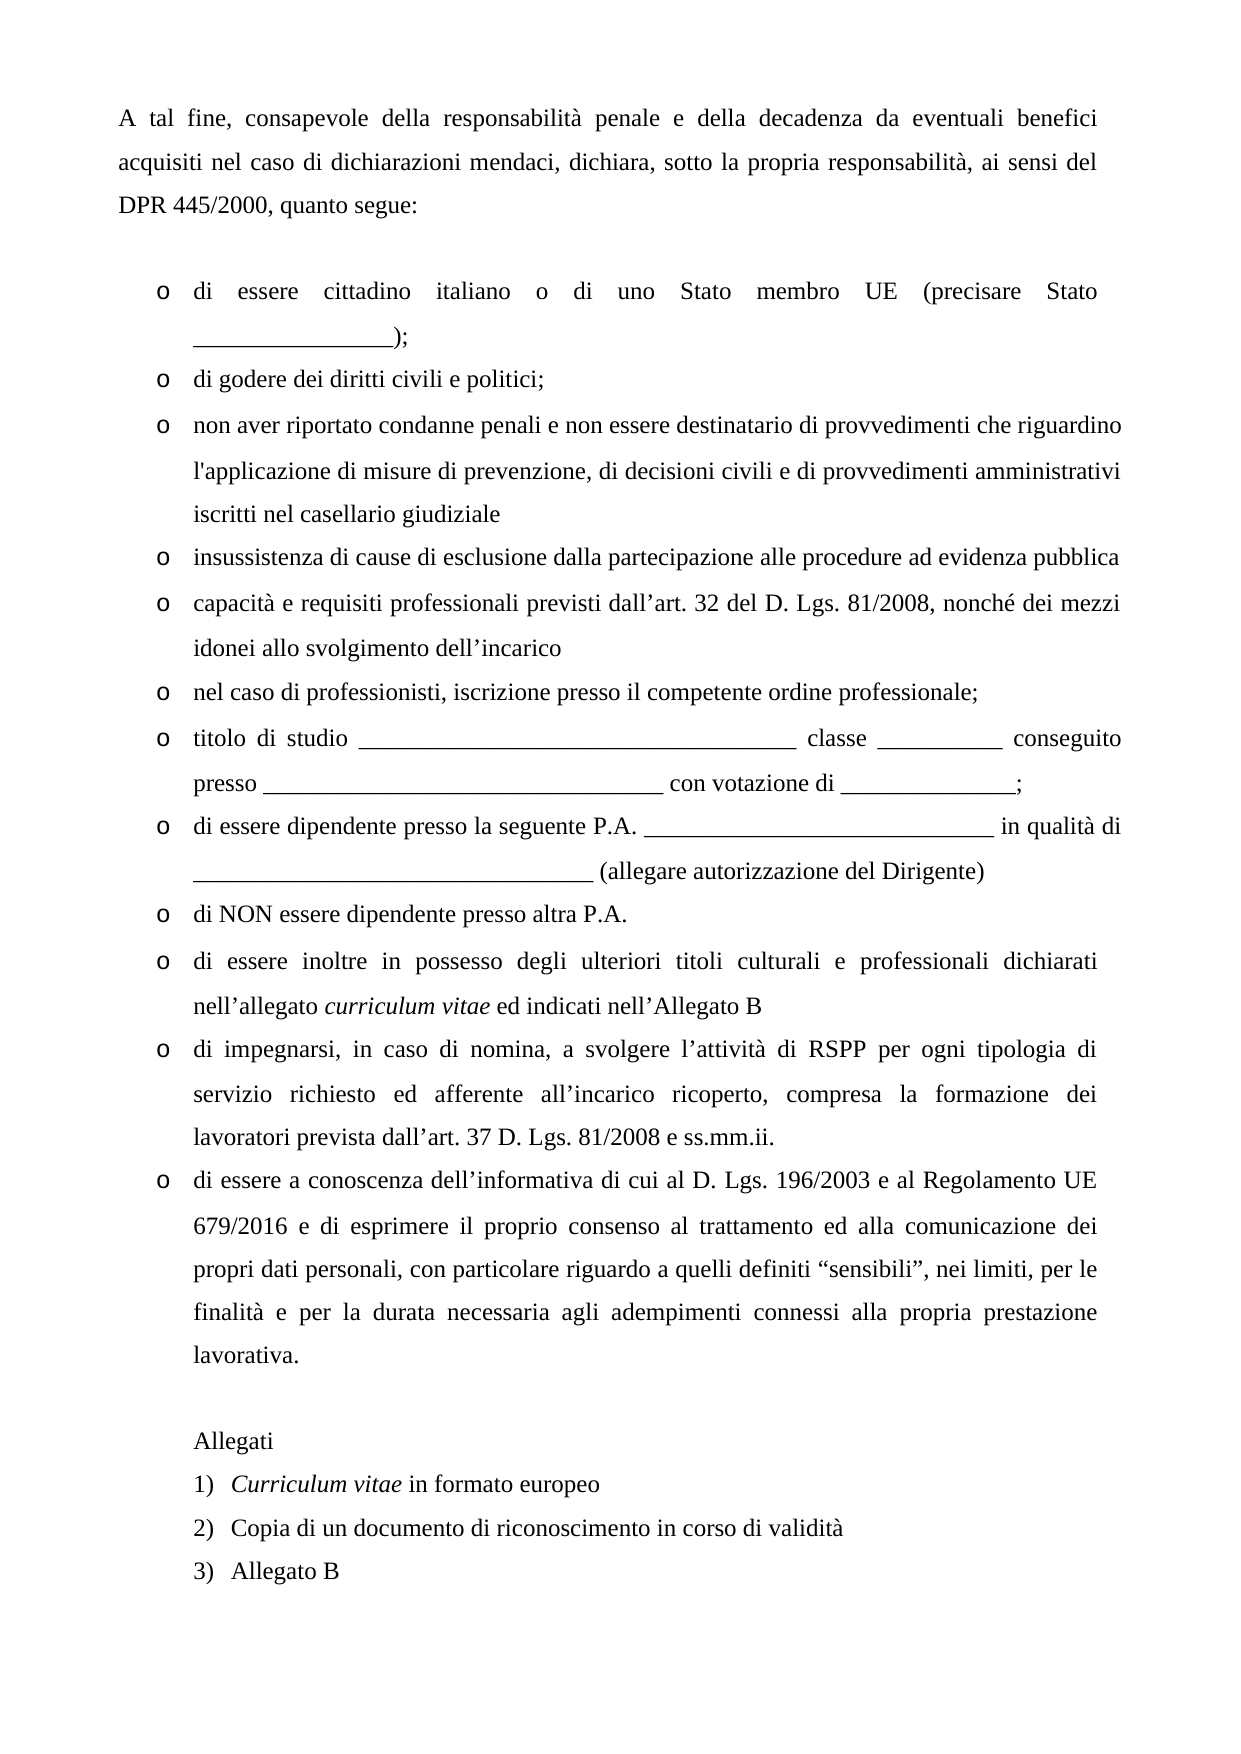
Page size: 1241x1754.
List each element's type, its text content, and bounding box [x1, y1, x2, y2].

list di godere dei diritti civili e politici; [156, 364, 1098, 395]
list di NON essere dipendente presso altra P.A. [156, 899, 1122, 930]
text A tal fine, consapevole della responsabilità penale e della decadenza da eventuali benefici acquisiti nel caso di dichiarazioni mendaci, dichiara, sotto la propria responsabilità, ai sensi del DPR 445/2000, quanto segue: [118, 103, 1098, 218]
list insussistenza di cause di esclusione dalla partecipazione alle procedure ad evidenza pubblica [156, 542, 1122, 573]
list Curriculum vitae in formato europeo [193, 1469, 1098, 1498]
list capacità e requisiti professionali previsti dall’art. 32 del D. Lgs. 81/2008, nonché dei mezzi idonei allo svolgimento dell’incarico [156, 588, 1122, 662]
list non aver riportato condanne penali e non essere destinatario di provvedimenti che riguardino l'applicazione di misure di prevenzione, di decisioni civili e di provvedimenti amministrativi iscritti nel casellario giudiziale [156, 411, 1122, 528]
list Allegato B [193, 1556, 1098, 1584]
list di impegnarsi, in caso di nomina, a svolgere l’attività di RSPP per ogni tipologia di servizio richiesto ed afferente all’incarico ricoperto, compresa la formazione dei lavoratori prevista dall’art. 37 D. Lgs. 81/2008 e ss.mm.ii. [156, 1034, 1098, 1151]
list di essere cittadino italiano o di uno Stato membro UE (precisare Stato ________________); [156, 276, 1098, 350]
list nel caso di professionisti, iscrizione presso il competente ordine professionale; [156, 677, 1122, 707]
list titolo di studio ___________________________________ classe __________ conseguito presso ________________________________ con votazione di ______________; [156, 723, 1122, 797]
list Copia di un documento di riconoscimento in corso di validità [193, 1513, 1098, 1541]
list di essere dipendente presso la seguente P.A. ____________________________ in qualità di ________________________________ (allegare autorizzazione del Dirigente) [156, 811, 1122, 885]
list di essere inoltre in possesso degli ulteriori titoli culturali e professionali dichiarati nell’allegato curriculum vitae ed indicati nell’Allegato B [156, 946, 1098, 1020]
list Allegati [193, 1426, 1098, 1455]
list di essere a conoscenza dell’informativa di cui al D. Lgs. 196/2003 e al Regolamento UE 679/2016 e di esprimere il proprio consenso al trattamento ed alla comunicazione dei propri dati personali, con particolare riguardo a quelli definiti “sensibili”, nei limiti, per le finalità e per la durata necessaria agli adempimenti connessi alla propria prestazione lavorativa. [156, 1166, 1098, 1369]
